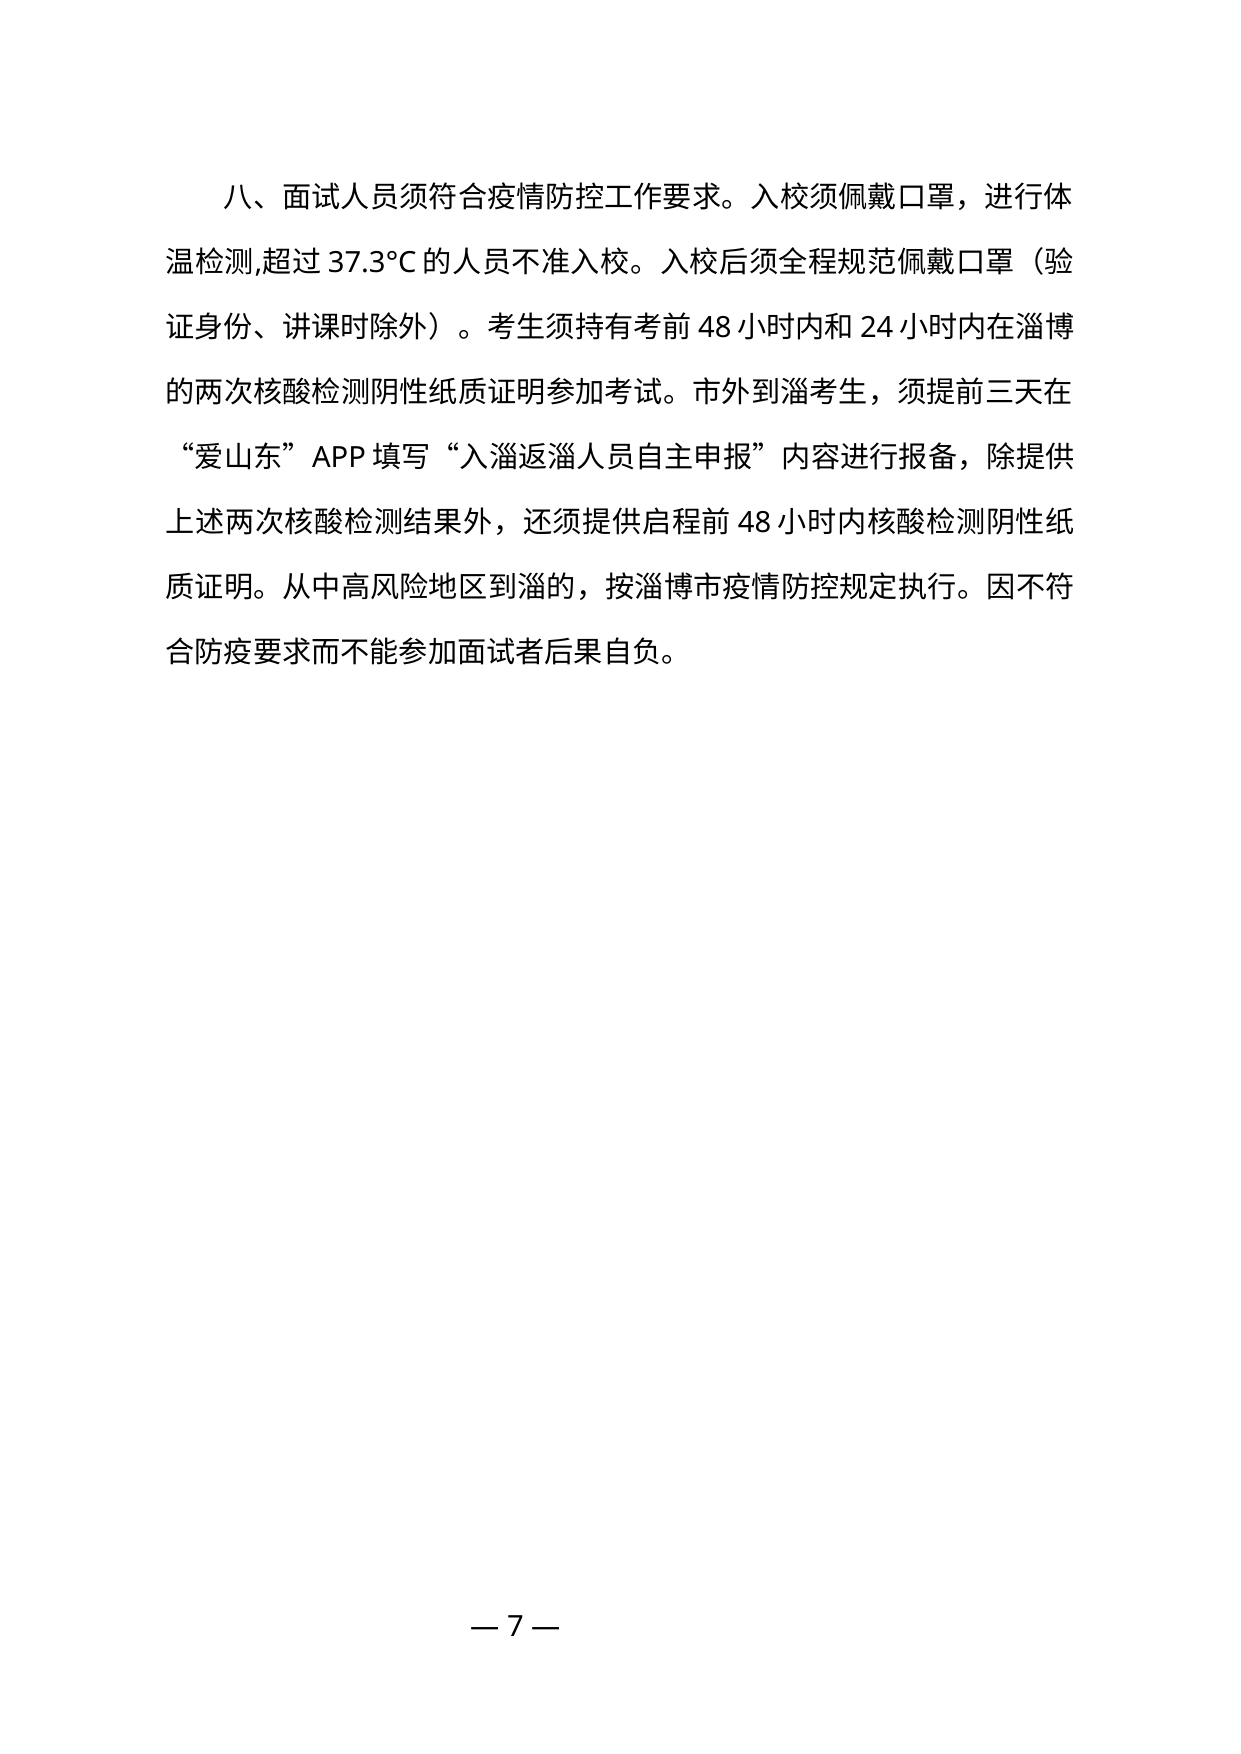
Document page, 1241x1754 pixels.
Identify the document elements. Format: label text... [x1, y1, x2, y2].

text 八、面试人员须符合疫情防控工作要求。入校须佩戴口罩，进行体温检测,超过37.3°C的人员不准入校。入校后须全程规范佩戴口罩（验证身份、讲课时除外）。考生须持有考前48小时内和24小时内在淄博的两次核酸检测阴性纸质证明参加考试。市外到淄考生，须提前三天在“爱山东”APP填写“入淄返淄人员自主申报”内容进行报备，除提供上述两次核酸检测结果外，还须提供启程前48小时内核酸检测阴性纸质证明。从中高风险地区到淄的，按淄博市疫情防控规定执行。因不符合防疫要求而不能参加面试者后果自负。附件3 [165, 162, 1075, 682]
